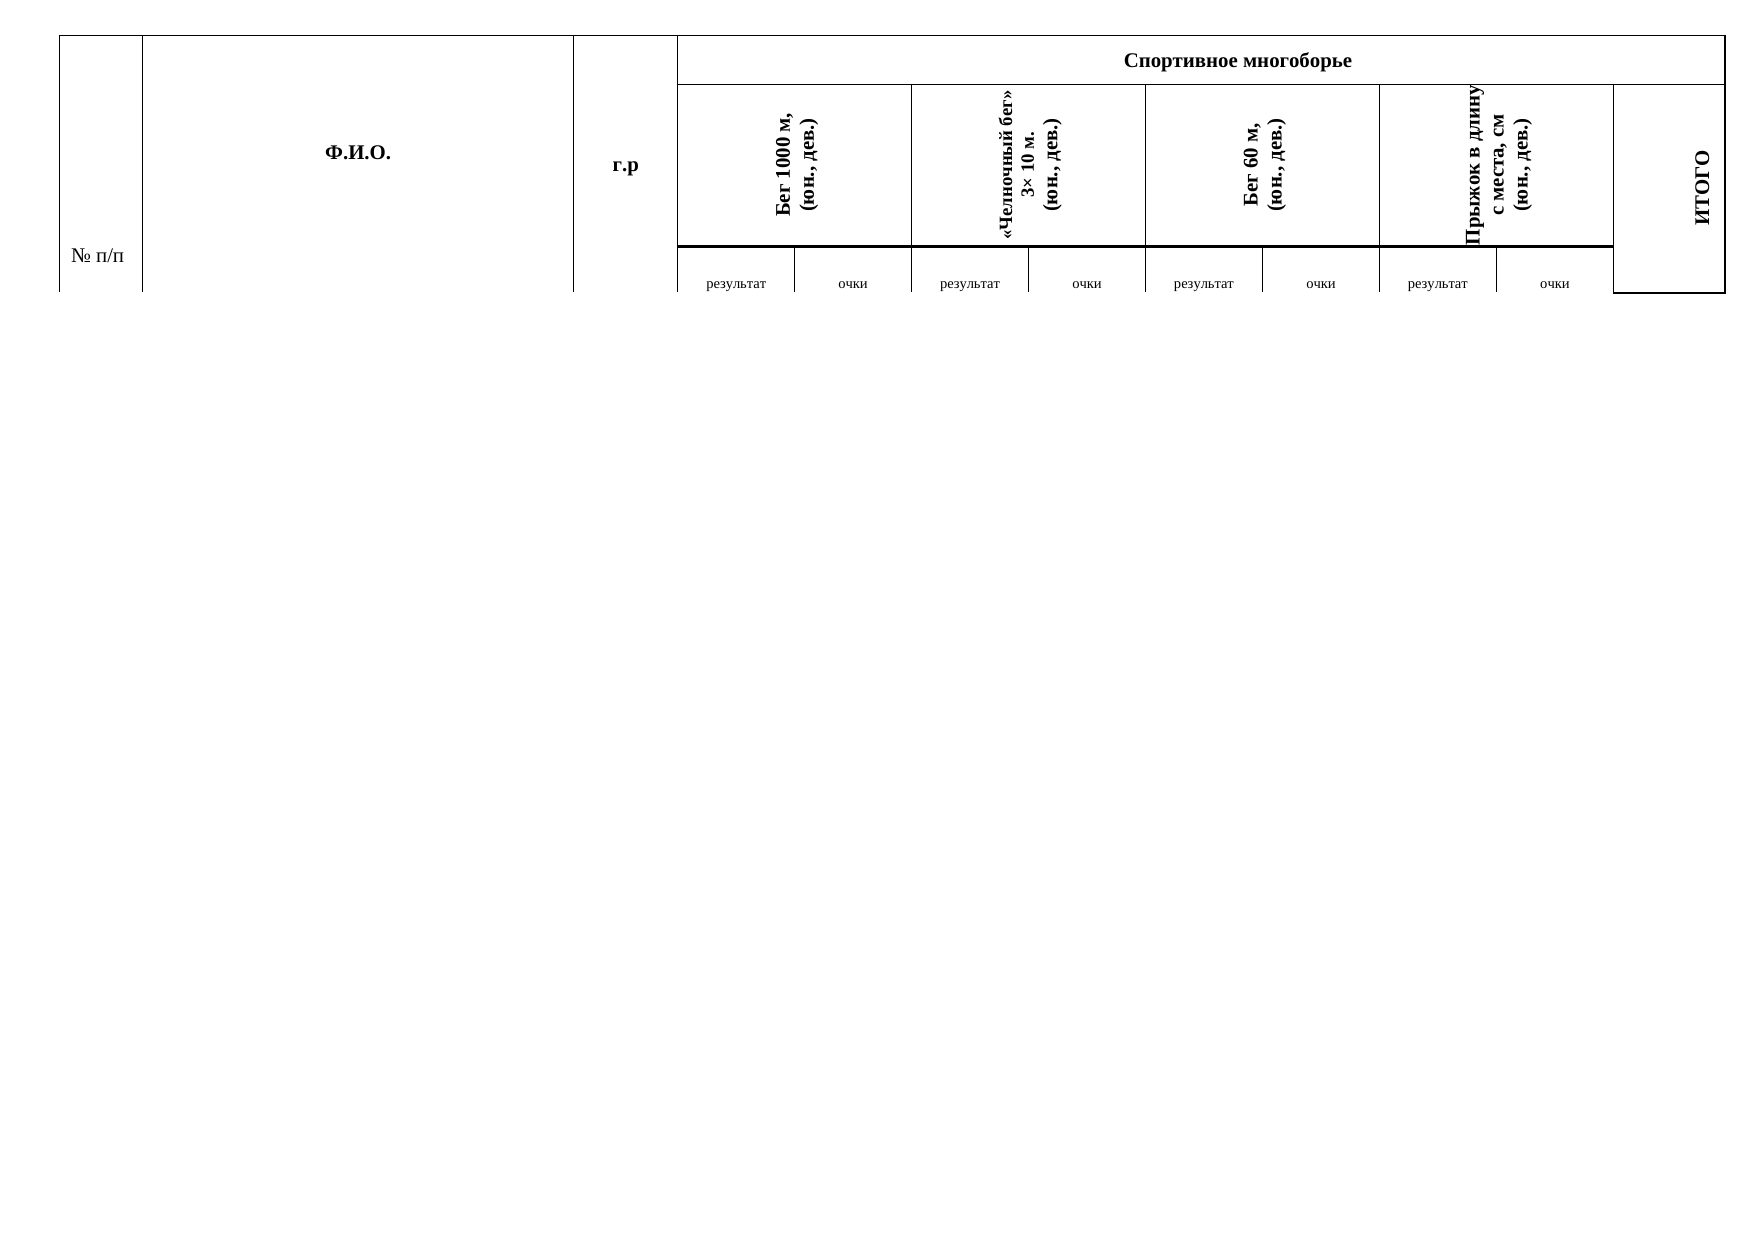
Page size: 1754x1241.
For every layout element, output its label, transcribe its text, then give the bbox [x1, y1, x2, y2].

table_cell результат [1380, 248, 1496, 292]
table_header г.р [574, 36, 677, 292]
table_cell результат [912, 248, 1028, 292]
table_cell ИТОГО [1614, 85, 1724, 292]
table_header Спортивное многоборье [751, 36, 1724, 84]
table_cell Бег 1000 м, (юн., дев.) [678, 85, 911, 245]
table_cell очки [1029, 248, 1145, 292]
table_header Ф.И.О. [143, 36, 573, 292]
table_cell «Челночный бег» 3× 10 м. (юн., дев.) [912, 85, 1145, 245]
table_cell результат [678, 248, 794, 292]
table_cell очки [795, 248, 911, 292]
table_cell Прыжок в длину с места, см (юн., дев.) [1380, 85, 1613, 245]
table_cell очки [1263, 248, 1379, 292]
table_cell Бег 60 м, (юн., дев.) [1146, 85, 1379, 245]
table_cell очки [1497, 248, 1613, 292]
table_header [678, 36, 751, 84]
table_header № п/п [60, 36, 142, 292]
table_cell результат [1146, 248, 1262, 292]
